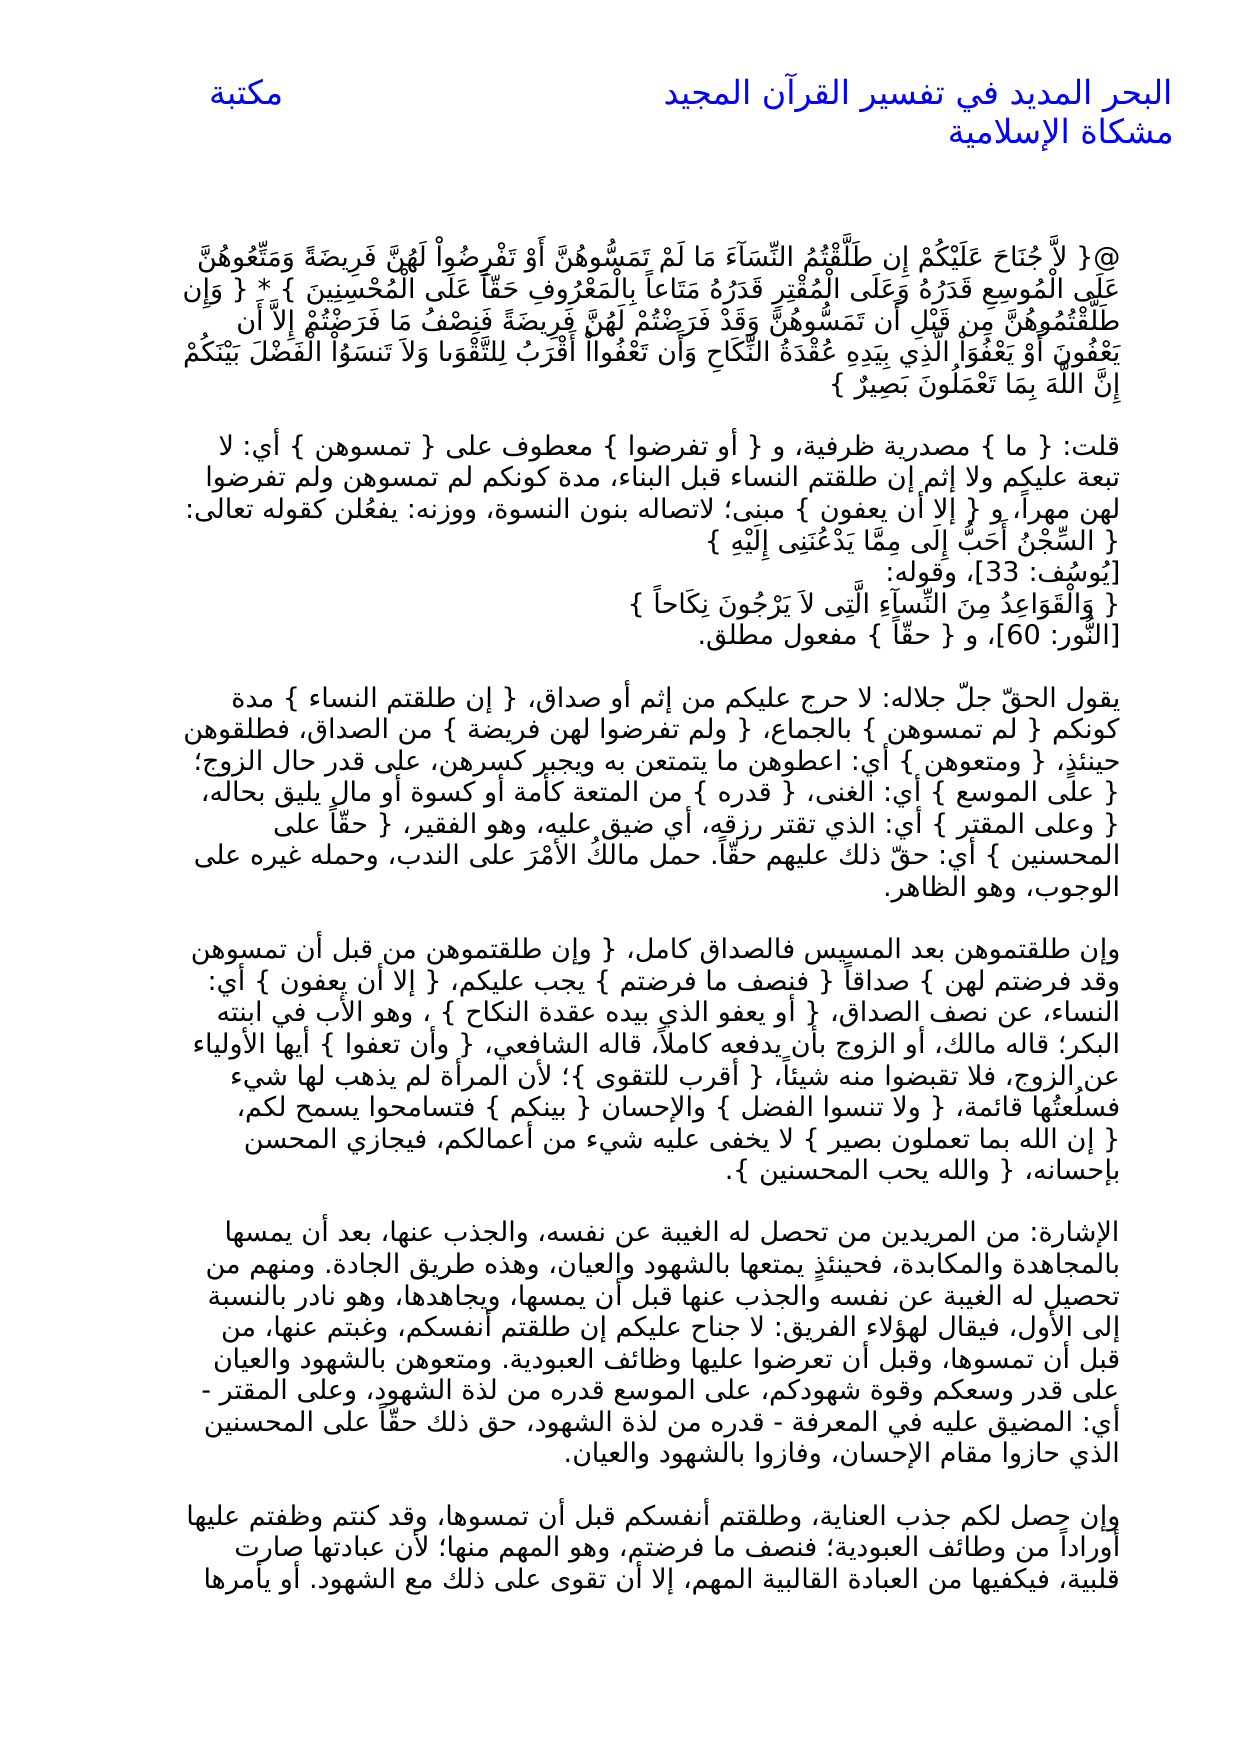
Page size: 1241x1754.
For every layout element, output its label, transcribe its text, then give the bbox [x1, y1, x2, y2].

text يقول الحقّ جلّ جلاله: لا حرج عليكم من إثم أو صداق، { إن طلقتم النساء } مدة كونكم { لم تمسوهن } بالجماع، { ولم تفرضوا لهن فريضة } من الصداق، فطلقوهن حينئذٍ، { ومتعوهن } أي: اعطوهن ما يتمتعن به ويجبر كسرهن، على قدر حال الزوج؛ { على الموسع } أي: الغنى، { قدره } من المتعة كأمة أو كسوة أو مال يليق بحاله، { وعلى المقتر } أي: الذي تقتر رزقه، أي ضيق عليه، وهو الفقير، { حقّاً على المحسنين } أي: حقّ ذلك عليهم حقّاً. حمل مالكُ الأمْرَ على الندب، وحمله غيره على الوجوب، وهو الظاهر. [176, 682, 1120, 903]
text [النُّور: 60]، و { حقّاً } مفعول مطلق. [176, 619, 1120, 651]
text الإشارة: من المريدين من تحصل له الغيبة عن نفسه، والجذب عنها، بعد أن يمسها بالمجاهدة والمكابدة، فحينئذٍ يمتعها بالشهود والعيان، وهذه طريق الجادة. ومنهم من تحصيل له الغيبة عن نفسه والجذب عنها قبل أن يمسها، ويجاهدها، وهو نادر بالنسبة إلى الأول، فيقال لهؤلاء الفريق: لا جناح عليكم إن طلقتم أنفسكم، وغبتم عنها، من قبل أن تمسوها، وقبل أن تعرضوا عليها وظائف العبودية. ومتعوهن بالشهود والعيان على قدر وسعكم وقوة شهودكم، على الموسع قدره من لذة الشهود، وعلى المقتر - أي: المضيق عليه في المعرفة - قدره من لذة الشهود، حق ذلك حقّاً على المحسنين الذي حازوا مقام الإحسان، وفازوا بالشهود والعيان. [176, 1217, 1120, 1469]
text { وَالْقَوَاعِدُ مِنَ النِّسآءِ الَّتِى لاَ يَرْجُونَ نِكَاحاً } [176, 588, 1120, 619]
text { السِّجْنُ أَحَبُّ إِلَى مِمَّا يَدْعُنَنِى إِلَيْهِ } [176, 525, 1120, 556]
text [176, 1500, 1120, 1595]
text [يُوسُف: 33]، وقوله: [176, 556, 1120, 588]
text قلت: { ما } مصدرية ظرفية، و { أو تفرضوا } معطوف على { تمسوهن } أي: لا تبعة عليكم ولا إثم إن طلقتم النساء قبل البناء، مدة كونكم لم تمسوهن ولم تفرضوا لهن مهراً، و { إلا أن يعفون } مبنى؛ لاتصاله بنون النسوة، ووزنه: يفعُلن كقوله تعالى: [176, 430, 1120, 525]
text @{ لاَّ جُنَاحَ عَلَيْكُمْ إِن طَلَّقْتُمُ النِّسَآءَ مَا لَمْ تَمَسُّوهُنَّ أَوْ تَفْرِضُواْ لَهُنَّ فَرِيضَةً وَمَتِّعُوهُنَّ عَلَى الْمُوسِعِ قَدَرُهُ وَعَلَى الْمُقْتِرِ قَدَرُهُ مَتَاعاً بِالْمَعْرُوفِ حَقّاً عَلَى الْمُحْسِنِينَ } * { وَإِن طَلَّقْتُمُوهُنَّ مِن قَبْلِ أَن تَمَسُّوهُنَّ وَقَدْ فَرَضْتُمْ لَهُنَّ فَرِيضَةً فَنِصْفُ مَا فَرَضْتُمْ إِلاَّ أَن يَعْفُونَ أَوْ يَعْفُوَاْ الَّذِي بِيَدِهِ عُقْدَةُ النِّكَاحِ وَأَن تَعْفُوااْ أَقْرَبُ لِلتَّقْوَىا وَلاَ تَنسَوُاْ الْفَضْلَ بَيْنَكُمْ إِنَّ اللَّهَ بِمَا تَعْمَلُونَ بَصِيرٌ } [176, 242, 1120, 399]
text وإن طلقتموهن بعد المسيس فالصداق كامل، { وإن طلقتموهن من قبل أن تمسوهن وقد فرضتم لهن } صداقاً { فنصف ما فرضتم } يجب عليكم، { إلا أن يعفون } أي: النساء، عن نصف الصداق، { أو يعفو الذي بيده عقدة النكاح } ، وهو الأب في ابنته البكر؛ قاله مالك، أو الزوج بأن يدفعه كاملاً، قاله الشافعي، { وأن تعفوا } أيها الأولياء عن الزوج، فلا تقبضوا منه شيئاً، { أقرب للتقوى }؛ لأن المرأة لم يذهب لها شيء فسلُعتُها قائمة، { ولا تنسوا الفضل } والإحسان { بينكم } فتسامحوا يسمح لكم، { إن الله بما تعملون بصير } لا يخفى عليه شيء من أعمالكم، فيجازي المحسن بإحسانه، { والله يحب المحسنين }. [176, 933, 1120, 1186]
